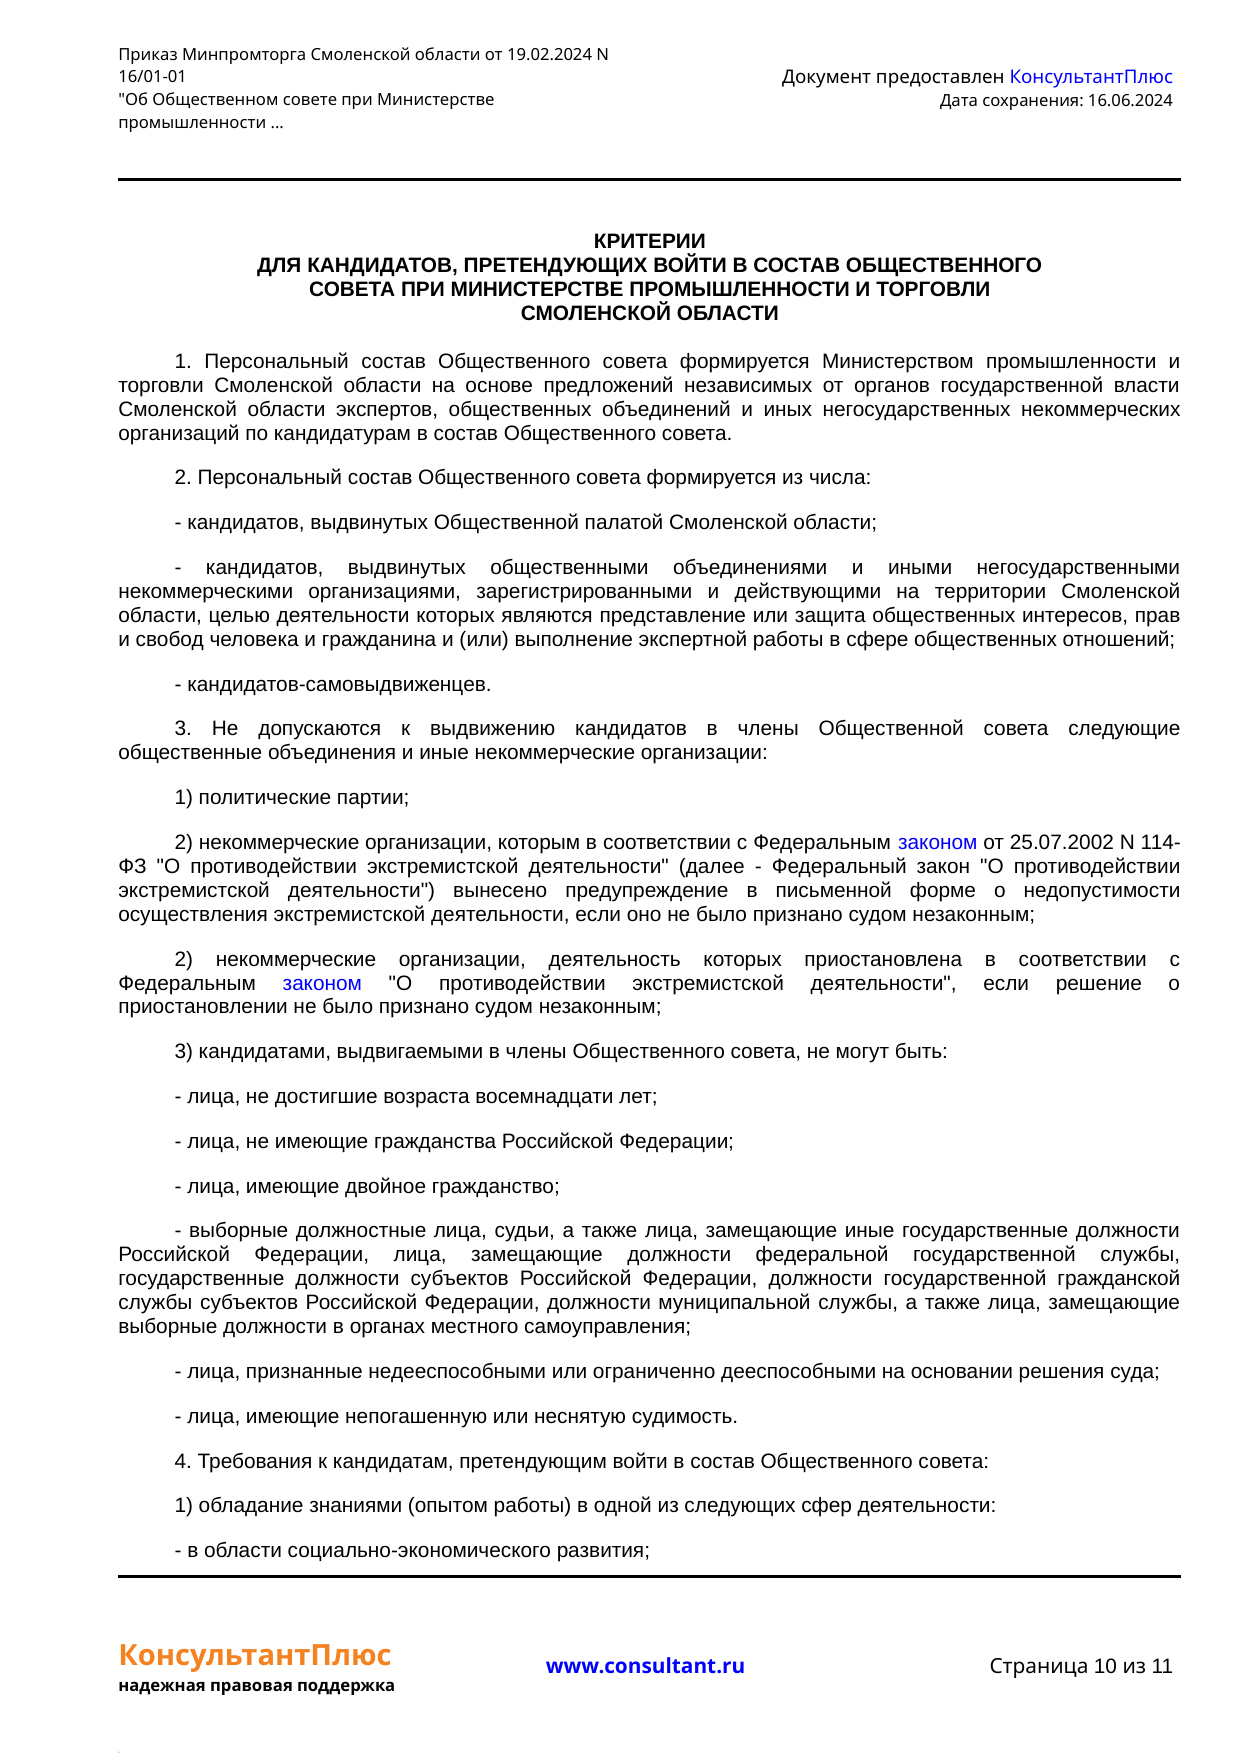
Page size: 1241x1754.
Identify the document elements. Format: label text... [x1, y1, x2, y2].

text - выборные должностные лица, судьи, а также лица, замещающие иные государственные должности Российской Федерации, лица, замещающие должности федеральной государственной службы, государственные должности субъектов Российской Федерации, должности государственной гражданской службы субъектов Российской Федерации, должности муниципальной службы, а также лица, замещающие выборные должности в органах местного самоуправления; [118, 1218, 1181, 1338]
text - лица, не имеющие гражданства Российской Федерации; [118, 1129, 1181, 1153]
text - лица, признанные недееспособными или ограниченно дееспособными на основании решения суда; [118, 1359, 1181, 1383]
text 1) обладание знаниями (опытом работы) в одной из следующих сфер деятельности: [118, 1493, 1181, 1517]
text - лица, имеющие непогашенную или неснятую судимость. [118, 1404, 1181, 1428]
text 3. Не допускаются к выдвижению кандидатов в члены Общественной совета следующие общественные объединения и иные некоммерческие организации: [118, 716, 1181, 764]
text - лица, не достигшие возраста восемнадцати лет; [118, 1084, 1181, 1108]
text 2) некоммерческие организации, которым в соответствии с Федеральным законом от 25.07.2002 N 114-ФЗ "О противодействии экстремистской деятельности" (далее - Федеральный закон "О противодействии экстремистской деятельности") вынесено предупреждение в письменной форме о недопустимости осуществления экстремистской деятельности, если оно не было признано судом незаконным; [118, 830, 1181, 926]
text - в области социально-экономического развития; [118, 1538, 1181, 1562]
text 3) кандидатами, выдвигаемыми в члены Общественного совета, не могут быть: [118, 1039, 1181, 1063]
title СОВЕТА ПРИ МИНИСТЕРСТВЕ ПРОМЫШЛЕННОСТИ И ТОРГОВЛИ [118, 277, 1181, 301]
text 4. Требования к кандидатам, претендующим войти в состав Общественного совета: [118, 1448, 1181, 1472]
title ДЛЯ КАНДИДАТОВ, ПРЕТЕНДУЮЩИХ ВОЙТИ В СОСТАВ ОБЩЕСТВЕННОГО [118, 253, 1181, 277]
text - кандидатов, выдвинутых общественными объединениями и иными негосударственными некоммерческими организациями, зарегистрированными и действующими на территории Смоленской области, целью деятельности которых являются представление или защита общественных интересов, прав и свобод человека и гражданина и (или) выполнение экспертной работы в сфере общественных отношений; [118, 555, 1181, 651]
text - лица, имеющие двойное гражданство; [118, 1173, 1181, 1197]
title СМОЛЕНСКОЙ ОБЛАСТИ [118, 301, 1181, 324]
title КРИТЕРИИ [118, 229, 1181, 253]
text 1. Персональный состав Общественного совета формируется Министерством промышленности и торговли Смоленской области на основе предложений независимых от органов государственной власти Смоленской области экспертов, общественных объединений и иных негосударственных некоммерческих организаций по кандидатурам в состав Общественного совета. [118, 348, 1181, 444]
text 1) политические партии; [118, 785, 1181, 809]
text 2. Персональный состав Общественного совета формируется из числа: [118, 465, 1181, 489]
text - кандидатов-самовыдвиженцев. [118, 671, 1181, 695]
text - кандидатов, выдвинутых Общественной палатой Смоленской области; [118, 510, 1181, 534]
text 2) некоммерческие организации, деятельность которых приостановлена в соответствии с Федеральным законом "О противодействии экстремистской деятельности", если решение о приостановлении не было признано судом незаконным; [118, 946, 1181, 1018]
